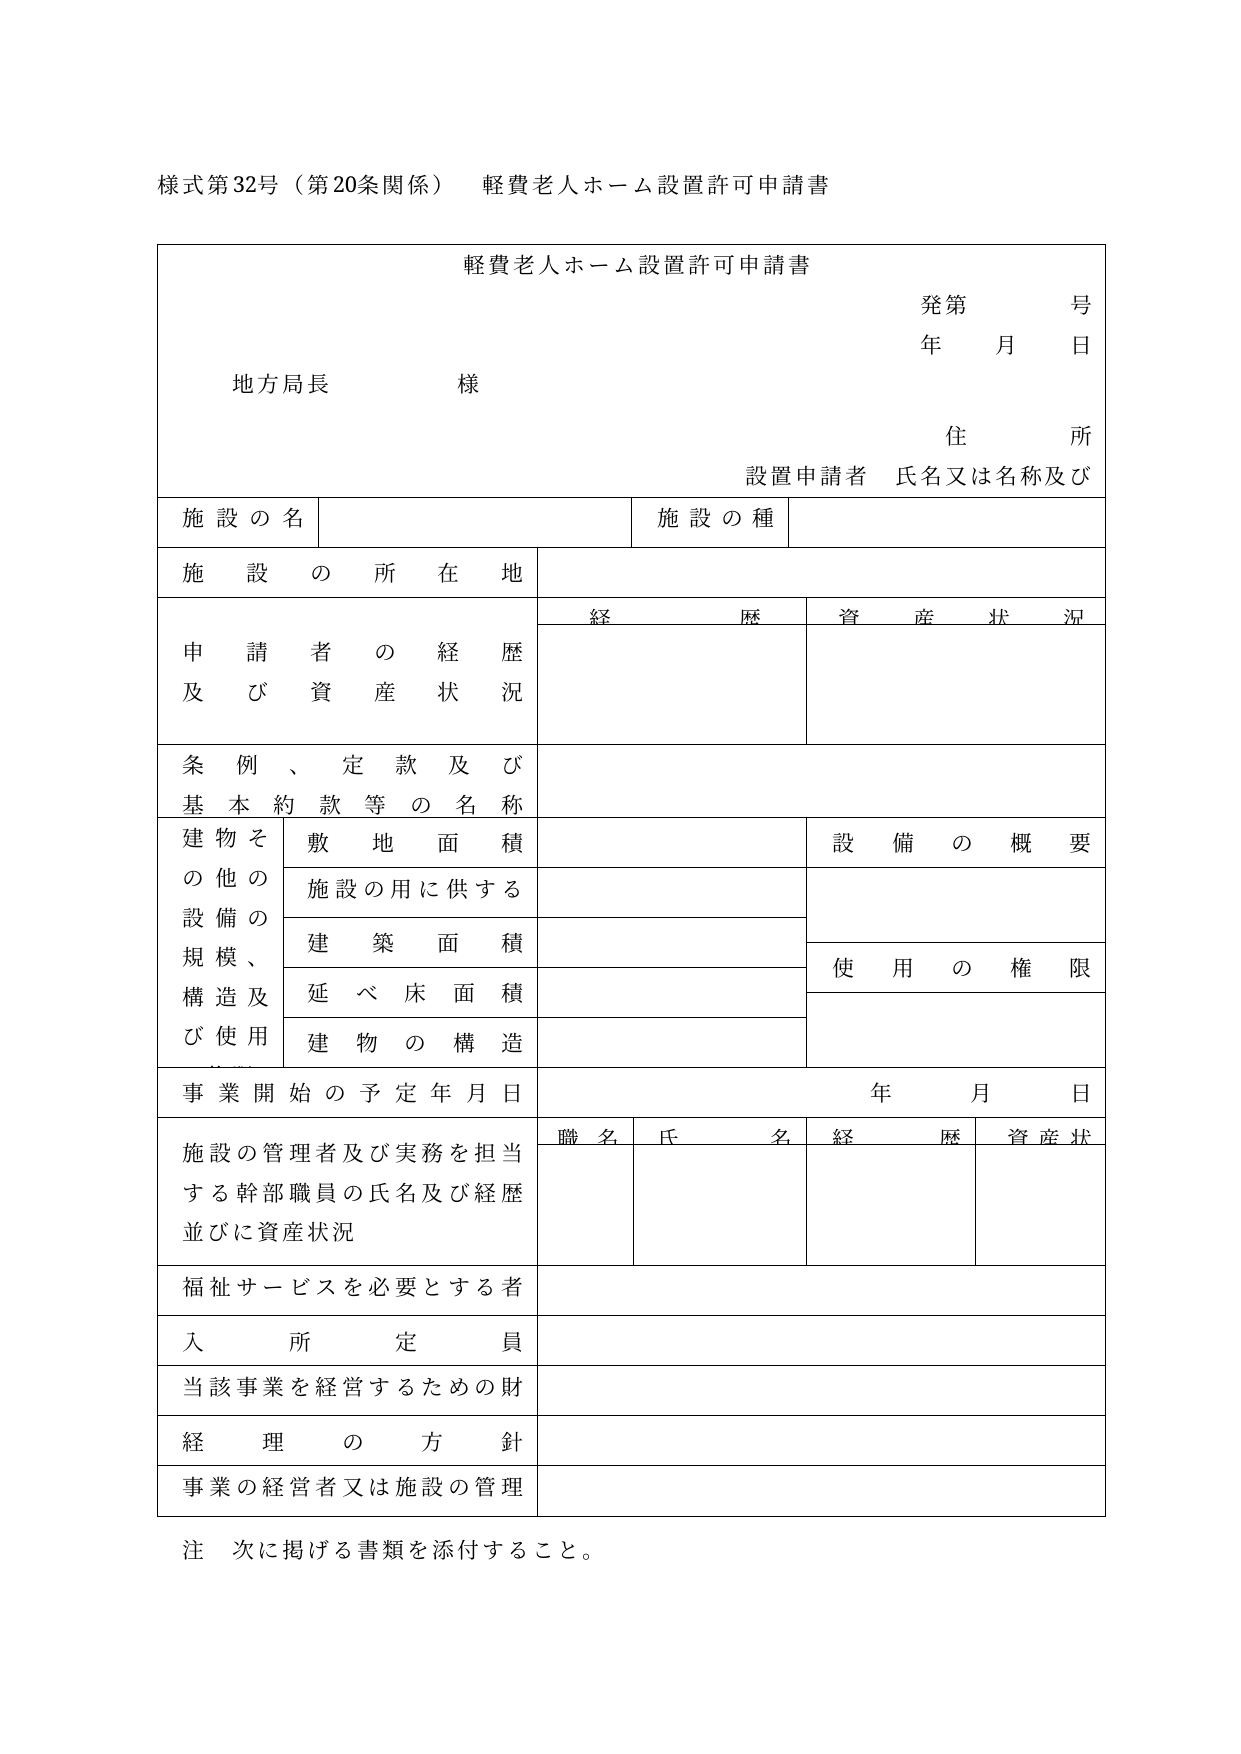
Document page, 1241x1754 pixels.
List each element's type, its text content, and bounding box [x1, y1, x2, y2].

table_cell 施設の名称 [158, 498, 318, 547]
table_cell [319, 498, 631, 547]
table_cell 年 月 日 [538, 1068, 1105, 1117]
table_cell [538, 1466, 1105, 1516]
table_cell [634, 1145, 806, 1265]
table_cell 当該事業を経営するための財源の調達及びその管理の方法 [158, 1366, 537, 1415]
table_cell [789, 498, 1105, 547]
table_cell 経理の方針 [158, 1416, 537, 1465]
table_cell 事業開始の予定年月日 [158, 1068, 537, 1117]
table_cell 経歴 [807, 1118, 975, 1144]
table_cell [976, 1145, 1105, 1265]
table_cell 入所定員 [158, 1316, 537, 1365]
table_cell 職名 [538, 1118, 633, 1144]
table_cell [807, 868, 1105, 942]
table_cell 条例、定款及び 基本約款等の名称 [158, 745, 537, 817]
table_cell 使用の権限 [807, 943, 1105, 992]
table_cell 申請者の経歴 及び資産状況 [158, 598, 537, 744]
table_cell [807, 993, 1105, 1067]
table_cell 資産状況 [976, 1118, 1105, 1144]
table_cell [538, 625, 806, 744]
table_cell [538, 1018, 806, 1067]
table_cell [538, 968, 806, 1017]
table_cell [538, 1145, 633, 1265]
table_cell [538, 1266, 1105, 1315]
table_cell [538, 868, 806, 917]
table_cell [538, 918, 806, 967]
table_cell 建築面積 [284, 918, 537, 967]
table_cell 事業の経営者又は施設の管理者に事故があるときの処置 [158, 1466, 537, 1516]
table_cell 施設の所在地 [158, 548, 537, 597]
table_cell [538, 1416, 1105, 1465]
table_cell 氏名 [634, 1118, 806, 1144]
table_cell [538, 745, 1105, 817]
table_cell 建物の構造 [284, 1018, 537, 1067]
table_cell 建物その他の設備の規模、構造及び使用の権限 [158, 818, 283, 1067]
table_cell 設備の概要 [807, 818, 1105, 867]
text 注 次に掲げる書類を添付すること。 [158, 1529, 1083, 1569]
table_cell 資 産 状 況 [807, 598, 1105, 624]
table_cell 延べ床面積 [284, 968, 537, 1017]
table_cell 福祉サービスを必要とする者に対する処遇の方法 [158, 1266, 537, 1315]
table_cell 施設の管理者及び実務を担当する幹部職員の氏名及び経歴並びに資産状況 [158, 1118, 537, 1265]
table_cell [807, 625, 1105, 744]
table_cell [538, 548, 1105, 597]
table_cell [538, 1366, 1105, 1415]
text 様式第32号（第20条関係） 軽費老人ホーム設置許可申請書 [158, 164, 1083, 204]
table_cell 施設の用に供するそ の他の土地の面積 [284, 868, 537, 917]
table_cell 敷地面積 [284, 818, 537, 867]
table_cell 経 歴 [538, 598, 806, 624]
table_cell 施設の種類 [632, 498, 788, 547]
table_cell [538, 1316, 1105, 1365]
table_cell [807, 1145, 975, 1265]
table_header 軽費老人ホーム設置許可申請書 発第 号 年 月 日 地方局長 様 住 所 設置申請者 氏名又は名称及び その代表者の氏名 印 [158, 245, 1105, 497]
table_cell [538, 818, 806, 867]
